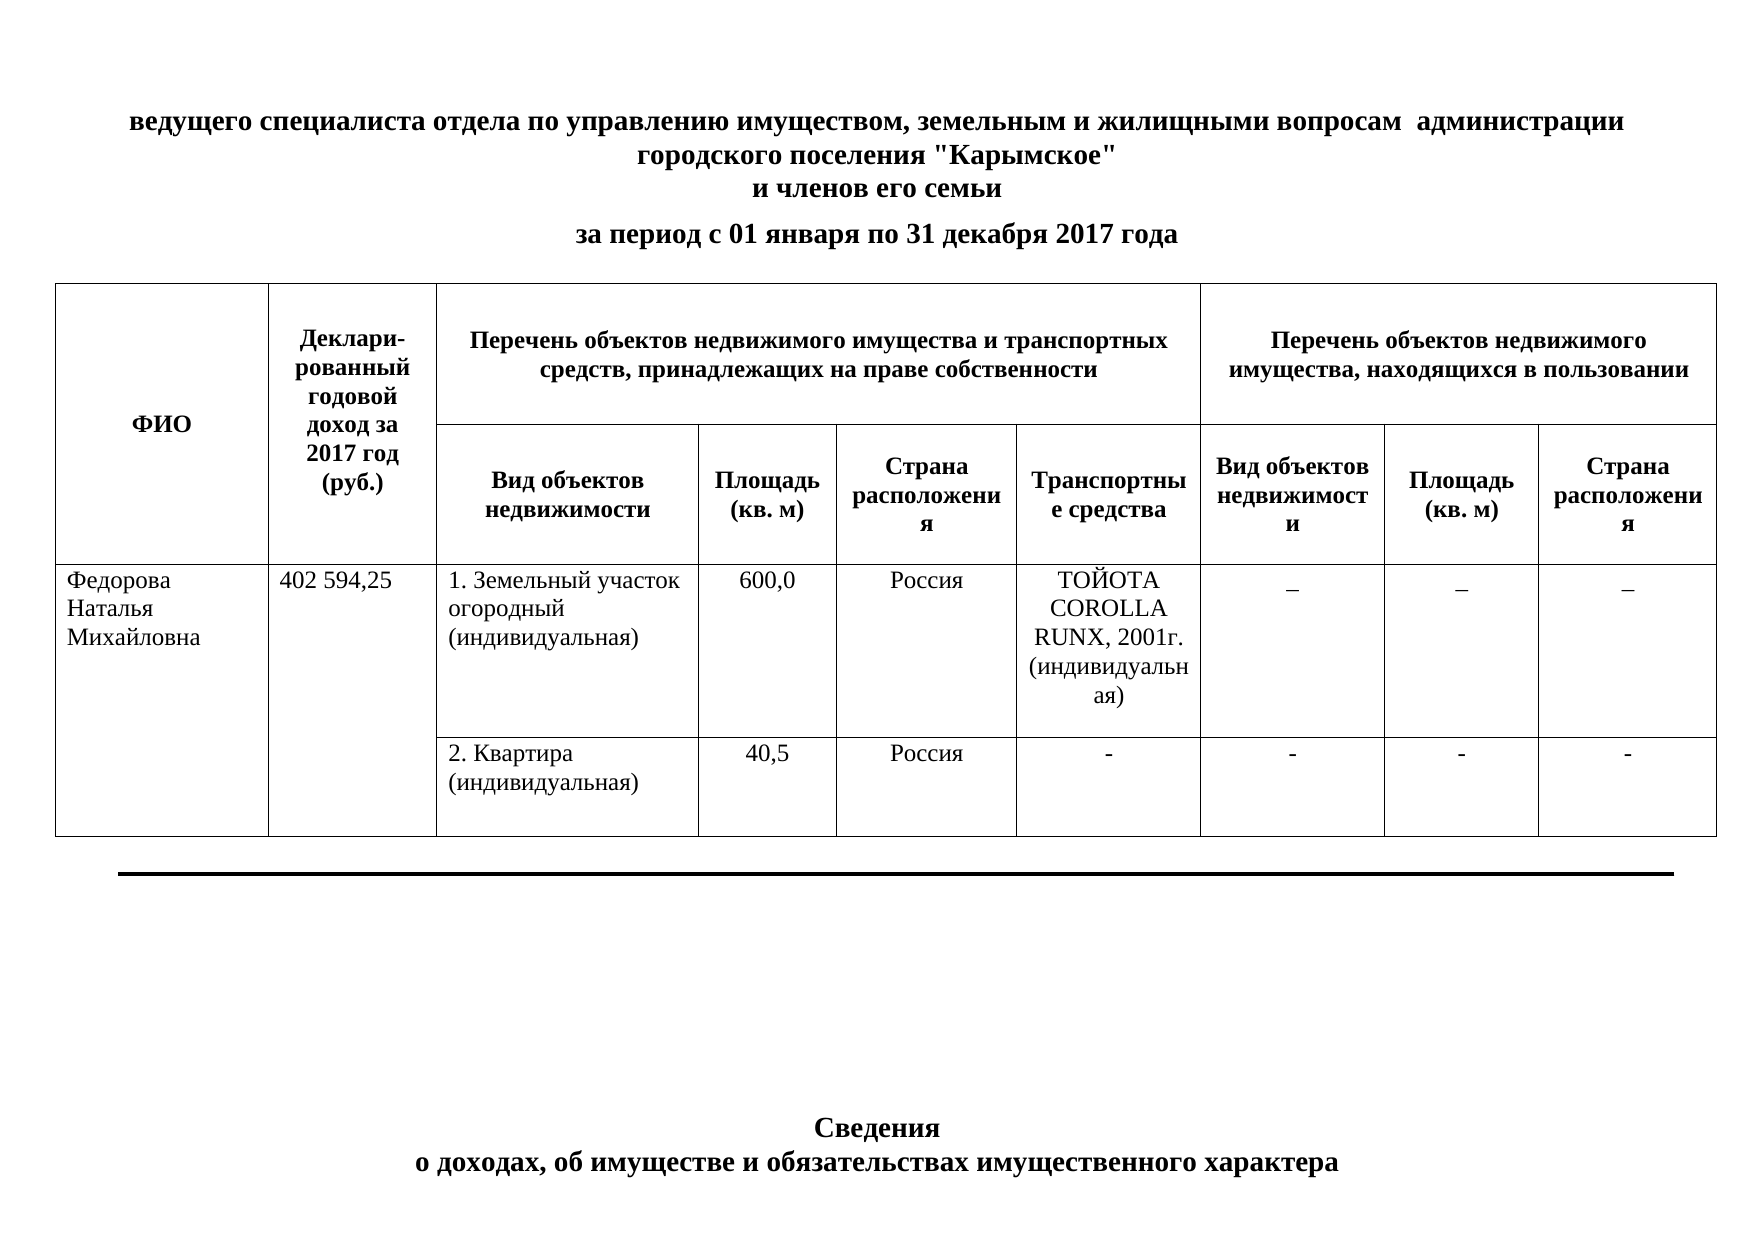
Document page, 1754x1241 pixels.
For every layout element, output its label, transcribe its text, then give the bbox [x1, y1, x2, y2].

table_cell Вид объектов недвижимости [1201, 425, 1384, 564]
table_cell Россия [837, 565, 1016, 737]
table_cell 1. Земельный участок огородный (индивидуальная) [437, 565, 698, 737]
table_header Деклари-рованный годовой доход за 2017 год (руб.) [269, 284, 436, 564]
table_header ФИО [56, 284, 268, 564]
table_cell Страна расположения [1539, 425, 1716, 564]
table_cell Транспортные средства [1017, 425, 1200, 564]
text ведущего специалиста отдела по управлению имуществом, земельным и жилищными вопросам администрации городского поселения "Карымское" [118, 103, 1636, 171]
table_cell 402 594,25 [269, 565, 436, 836]
table_cell _ [1539, 565, 1716, 737]
text Сведения [118, 1110, 1636, 1144]
table_cell Вид объектов недвижимости [437, 425, 698, 564]
table_cell - [1017, 738, 1200, 836]
table_cell Россия [837, 738, 1016, 836]
table_cell - [1539, 738, 1716, 836]
table_cell 600,0 [699, 565, 836, 737]
text и членов его семьи [118, 171, 1636, 204]
table_cell - [1201, 738, 1384, 836]
table_cell 40,5 [699, 738, 836, 836]
table_header Перечень объектов недвижимого имущества и транспортных средств, принадлежащих на праве собственности [437, 284, 1200, 423]
table_cell Федорова Наталья Михайловна [56, 565, 268, 836]
table_cell - [1385, 738, 1538, 836]
table_cell Площадь (кв. м) [1385, 425, 1538, 564]
text за период с 01 января по 31 декабря 2017 года [118, 216, 1636, 249]
table_cell ТОЙОТА COROLLA RUNX, 2001г. (индивидуальная) [1017, 565, 1200, 737]
text о доходах, об имуществе и обязательствах имущественного характера [118, 1144, 1636, 1177]
table_header Перечень объектов недвижимого имущества, находящихся в пользовании [1201, 284, 1716, 423]
table_cell Страна расположения [837, 425, 1016, 564]
table_cell 2. Квартира (индивидуальная) [437, 738, 698, 836]
table_cell _ [1385, 565, 1538, 737]
table_cell _ [1201, 565, 1384, 737]
table_cell Площадь (кв. м) [699, 425, 836, 564]
